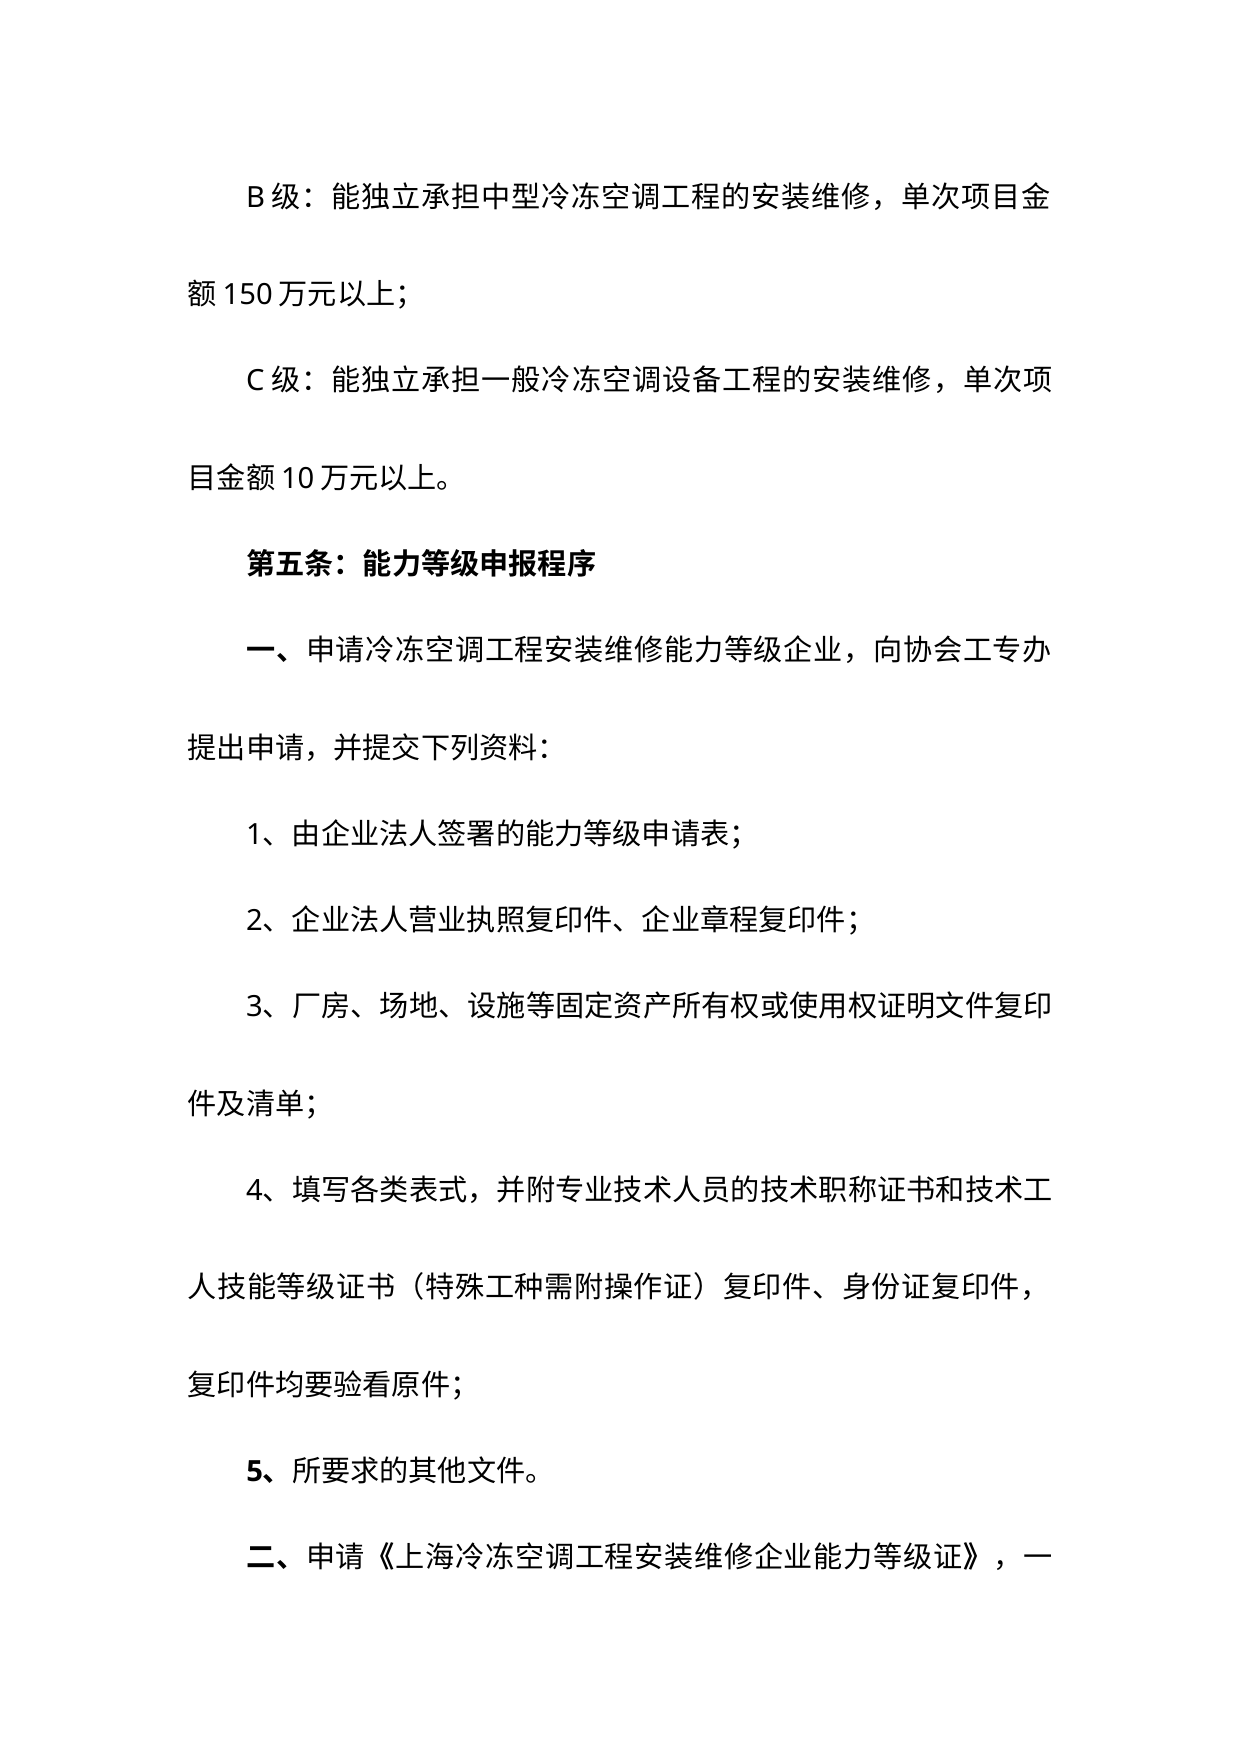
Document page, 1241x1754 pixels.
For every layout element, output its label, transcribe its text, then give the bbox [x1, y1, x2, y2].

text 2、企业法人营业执照复印件、企业章程复印件； [187, 885, 1053, 950]
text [187, 1522, 1053, 1587]
text 一、申请冷冻空调工程安装维修能力等级企业，向协会工专办提出申请，并提交下列资料： [187, 615, 1053, 778]
text 5、所要求的其他文件。 [187, 1436, 1053, 1501]
text B级：能独立承担中型冷冻空调工程的安装维修，单次项目金额150万元以上； [187, 162, 1053, 324]
text C级：能独立承担一般冷冻空调设备工程的安装维修，单次项目金额10万元以上。 [187, 346, 1053, 508]
text 4、填写各类表式，并附专业技术人员的技术职称证书和技术工人技能等级证书（特殊工种需附操作证）复印件、身份证复印件，复印件均要验看原件； [187, 1155, 1053, 1415]
text 第五条：能力等级申报程序 [187, 529, 1053, 594]
text 3、厂房、场地、设施等固定资产所有权或使用权证明文件复印件及清单； [187, 971, 1053, 1134]
text 1、由企业法人签署的能力等级申请表； [187, 799, 1053, 864]
